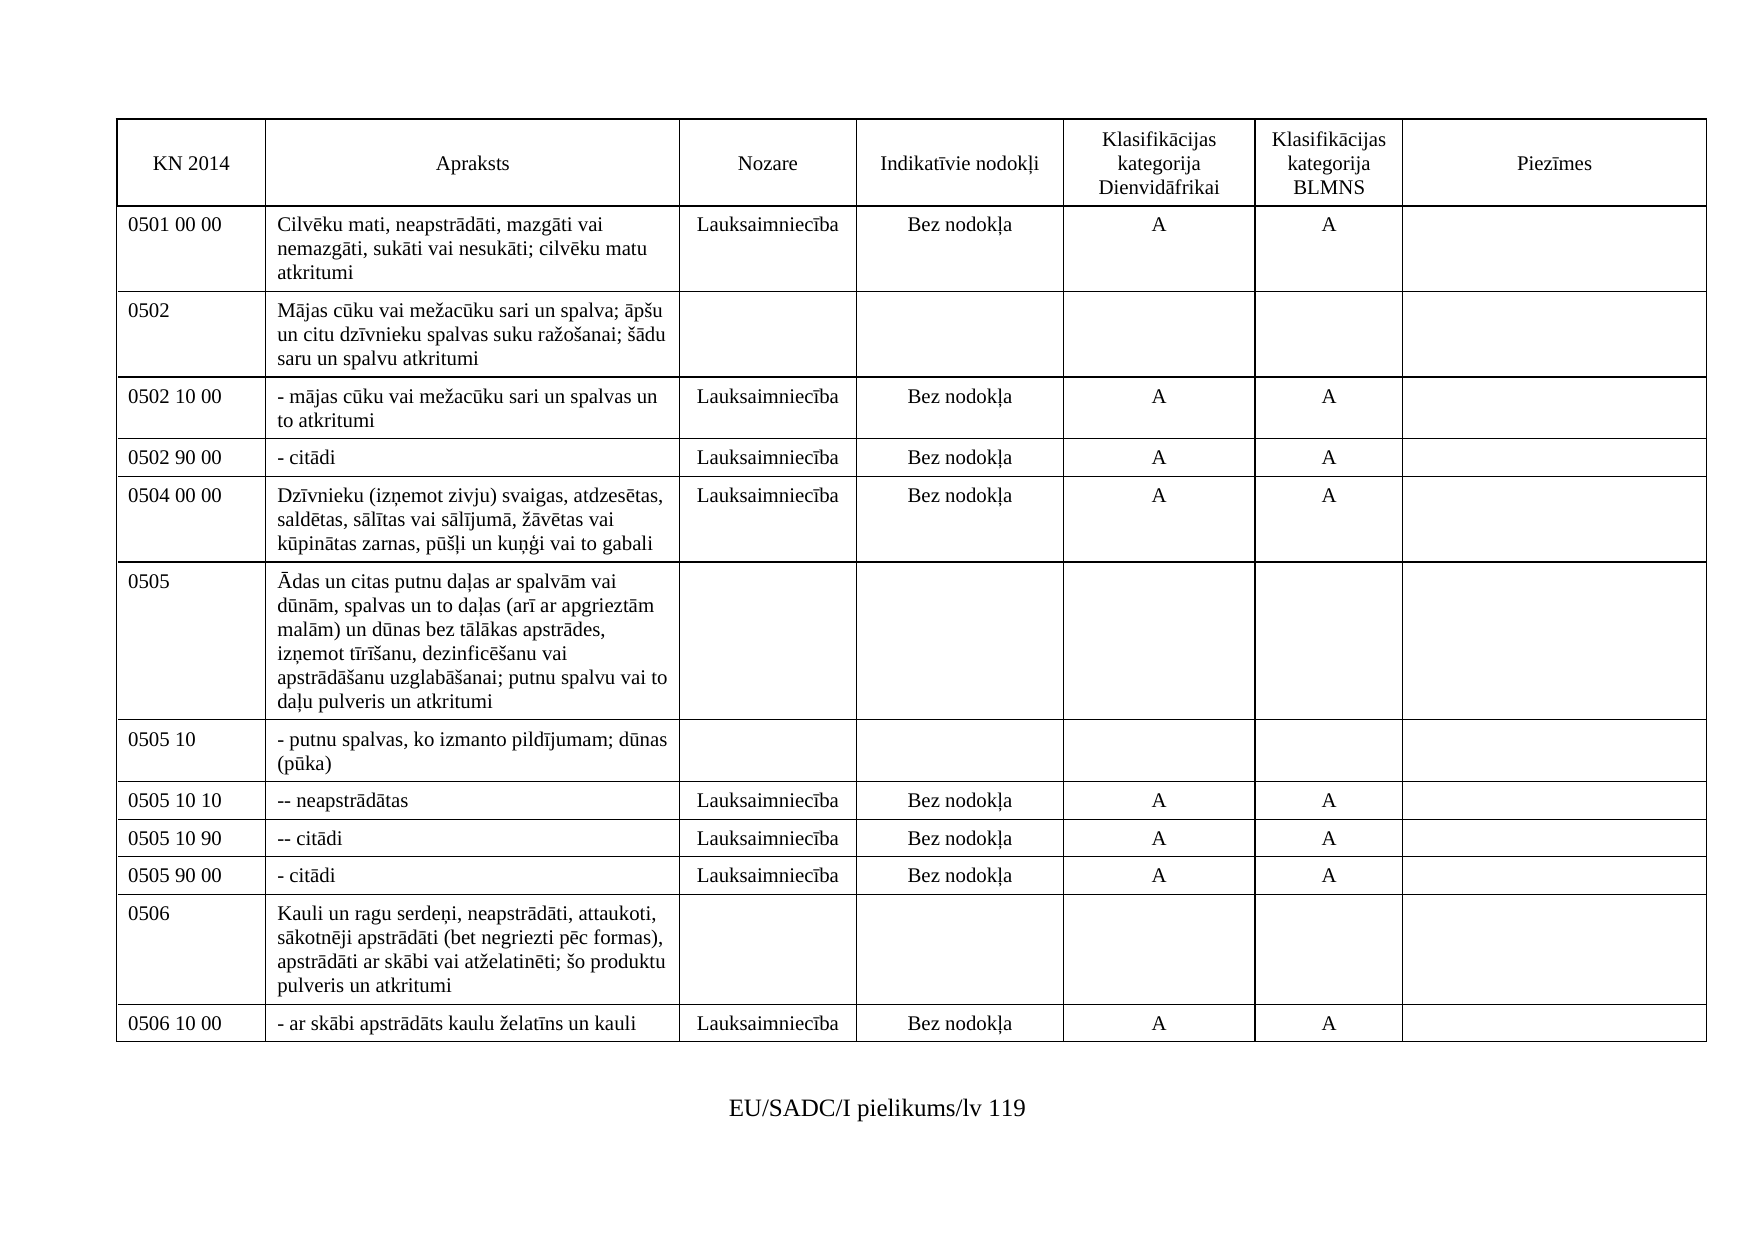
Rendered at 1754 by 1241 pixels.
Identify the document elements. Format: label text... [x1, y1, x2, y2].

table_header Apraksts [266, 120, 679, 205]
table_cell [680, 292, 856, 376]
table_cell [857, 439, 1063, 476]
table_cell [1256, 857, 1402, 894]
table_header Nozare [680, 120, 856, 205]
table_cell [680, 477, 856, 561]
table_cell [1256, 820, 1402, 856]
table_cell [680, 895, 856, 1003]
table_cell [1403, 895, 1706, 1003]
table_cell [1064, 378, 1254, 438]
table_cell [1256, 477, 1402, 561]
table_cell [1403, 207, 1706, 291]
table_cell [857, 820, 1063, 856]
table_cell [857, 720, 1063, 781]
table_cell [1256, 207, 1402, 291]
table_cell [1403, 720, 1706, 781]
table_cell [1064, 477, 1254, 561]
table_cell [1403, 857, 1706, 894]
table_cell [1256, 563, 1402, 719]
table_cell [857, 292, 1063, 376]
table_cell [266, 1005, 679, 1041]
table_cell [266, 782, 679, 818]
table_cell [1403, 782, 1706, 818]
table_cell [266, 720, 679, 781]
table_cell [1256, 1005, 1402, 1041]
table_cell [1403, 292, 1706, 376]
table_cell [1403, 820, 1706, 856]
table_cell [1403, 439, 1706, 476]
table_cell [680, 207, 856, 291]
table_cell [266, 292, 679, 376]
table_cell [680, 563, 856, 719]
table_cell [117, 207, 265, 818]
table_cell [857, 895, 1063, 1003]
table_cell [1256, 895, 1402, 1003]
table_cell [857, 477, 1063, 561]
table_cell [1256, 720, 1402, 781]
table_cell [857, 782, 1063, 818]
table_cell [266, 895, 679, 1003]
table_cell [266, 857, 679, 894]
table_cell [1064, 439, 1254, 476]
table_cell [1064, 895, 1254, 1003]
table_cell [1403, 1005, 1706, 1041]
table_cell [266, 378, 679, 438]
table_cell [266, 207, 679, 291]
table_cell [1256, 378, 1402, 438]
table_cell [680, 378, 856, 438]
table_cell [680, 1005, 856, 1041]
table_header Indikatīvie nodokļi [857, 120, 1063, 205]
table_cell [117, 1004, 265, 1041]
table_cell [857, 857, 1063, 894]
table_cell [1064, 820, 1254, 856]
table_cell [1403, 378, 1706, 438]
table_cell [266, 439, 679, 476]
table_header Klasifikācijas kategorija Dienvidāfrikai [1064, 120, 1254, 205]
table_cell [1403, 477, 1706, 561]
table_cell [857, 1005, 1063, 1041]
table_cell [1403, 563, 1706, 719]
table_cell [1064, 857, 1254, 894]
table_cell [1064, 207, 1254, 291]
table_header Klasifikācijas kategorija BLMNS [1256, 120, 1402, 205]
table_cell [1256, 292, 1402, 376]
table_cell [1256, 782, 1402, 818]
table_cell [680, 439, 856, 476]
table_header Piezīmes [1403, 120, 1706, 205]
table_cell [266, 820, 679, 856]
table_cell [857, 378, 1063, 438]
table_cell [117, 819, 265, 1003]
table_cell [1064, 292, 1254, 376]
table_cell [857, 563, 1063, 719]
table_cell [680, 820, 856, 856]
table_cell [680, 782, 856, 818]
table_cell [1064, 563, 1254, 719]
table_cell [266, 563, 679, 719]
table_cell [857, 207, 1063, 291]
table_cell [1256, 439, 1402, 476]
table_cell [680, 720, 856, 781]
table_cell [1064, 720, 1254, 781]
table_header KN 2014 [118, 120, 265, 205]
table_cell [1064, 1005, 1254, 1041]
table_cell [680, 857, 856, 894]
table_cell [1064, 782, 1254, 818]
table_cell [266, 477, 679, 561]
